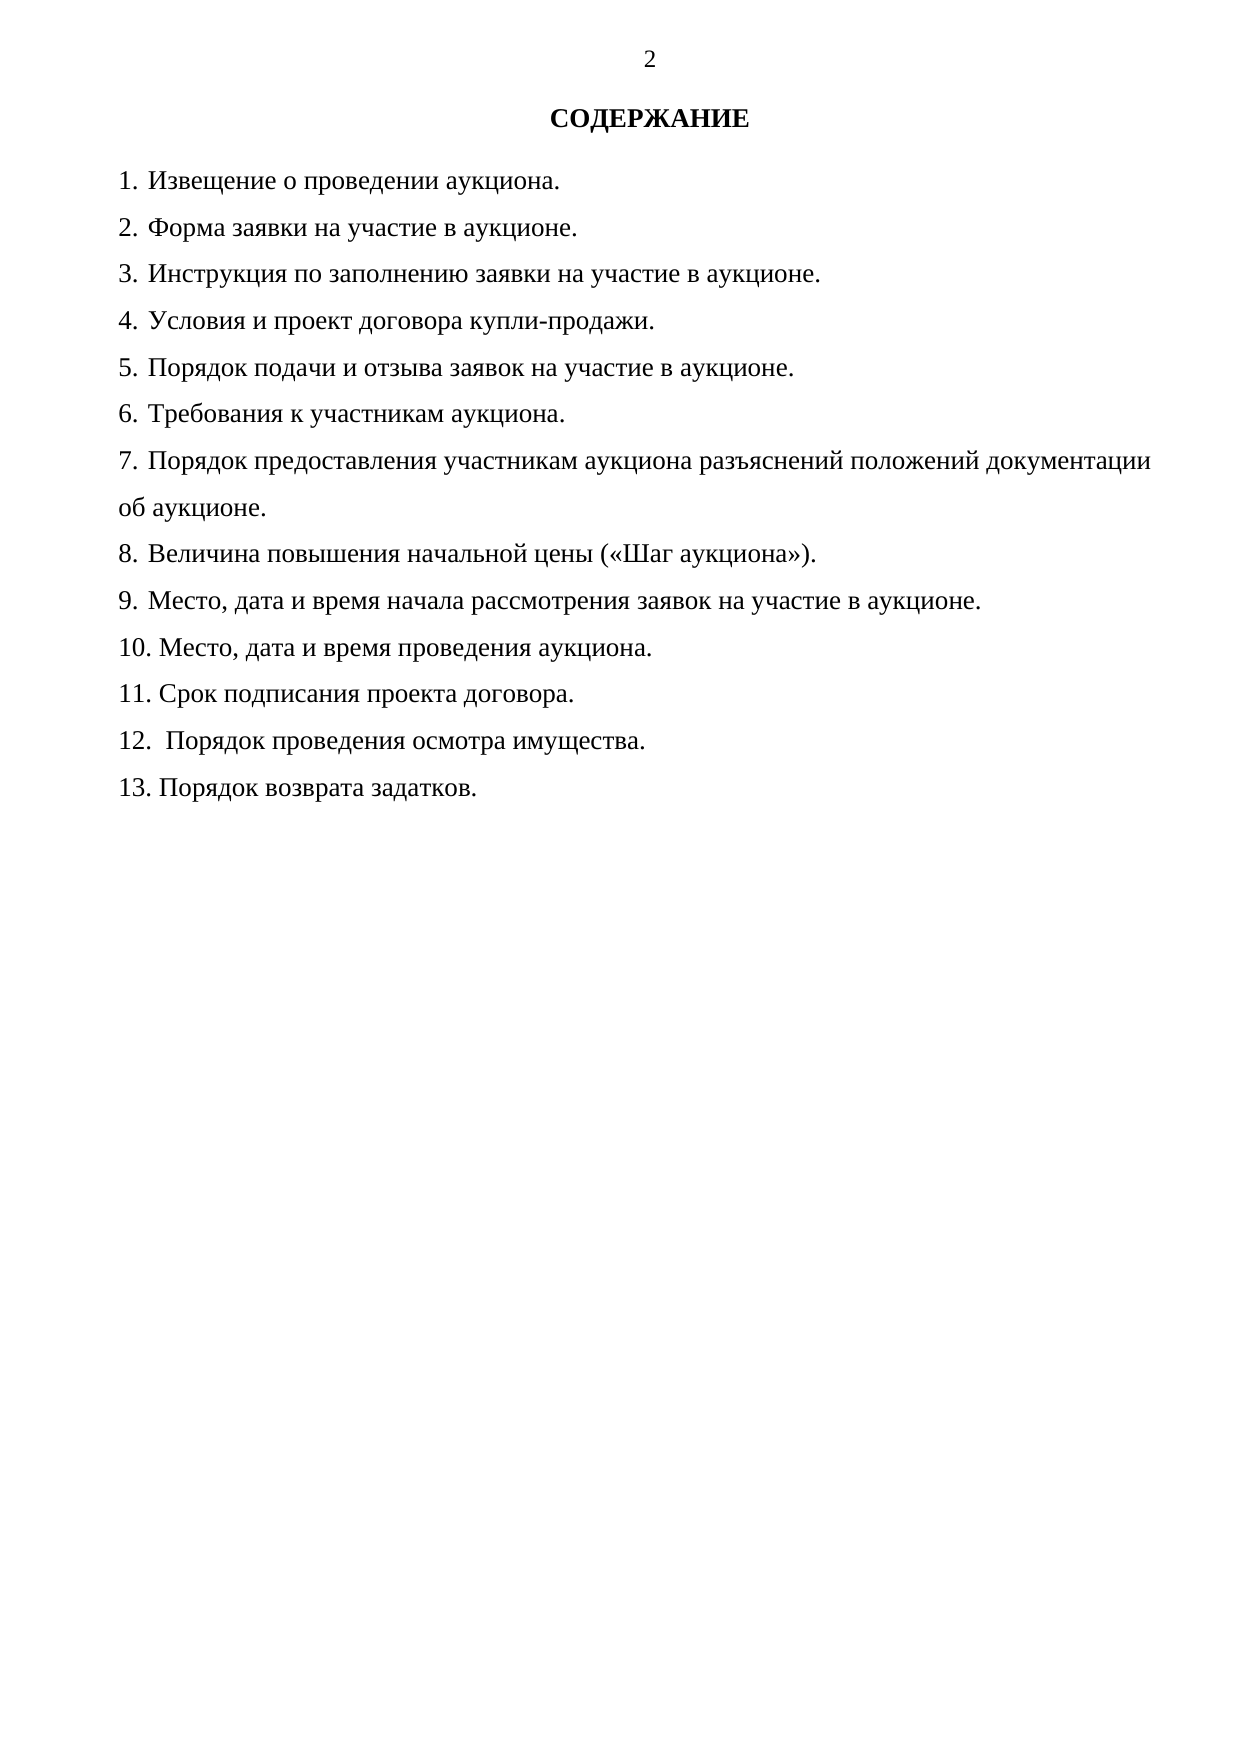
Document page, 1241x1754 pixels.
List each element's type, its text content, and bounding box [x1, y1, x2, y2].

list Форма заявки на участие в аукционе. [118, 211, 1181, 242]
list Извещение о проведении аукциона. [118, 164, 1181, 195]
text 12. Порядок проведения осмотра имущества. [118, 724, 1181, 755]
list Место, дата и время начала рассмотрения заявок на участие в аукционе. [118, 584, 1181, 615]
list Величина повышения начальной цены («Шаг аукциона»). [118, 537, 1181, 568]
text 10. Место, дата и время проведения аукциона. [118, 631, 1181, 662]
list Требования к участникам аукциона. [118, 397, 1181, 428]
text 11. Срок подписания проекта договора. [118, 677, 1181, 708]
list Условия и проект договора купли-продажи. [118, 304, 1181, 335]
text 13. Порядок возврата задатков. [118, 771, 1181, 802]
list Порядок предоставления участникам аукциона разъяснений положений документации об аукционе. [118, 444, 1181, 522]
list Порядок подачи и отзыва заявок на участие в аукционе. [118, 351, 1181, 382]
list Инструкция по заполнению заявки на участие в аукционе. [118, 257, 1181, 288]
text СОДЕРЖАНИЕ [118, 102, 1181, 133]
